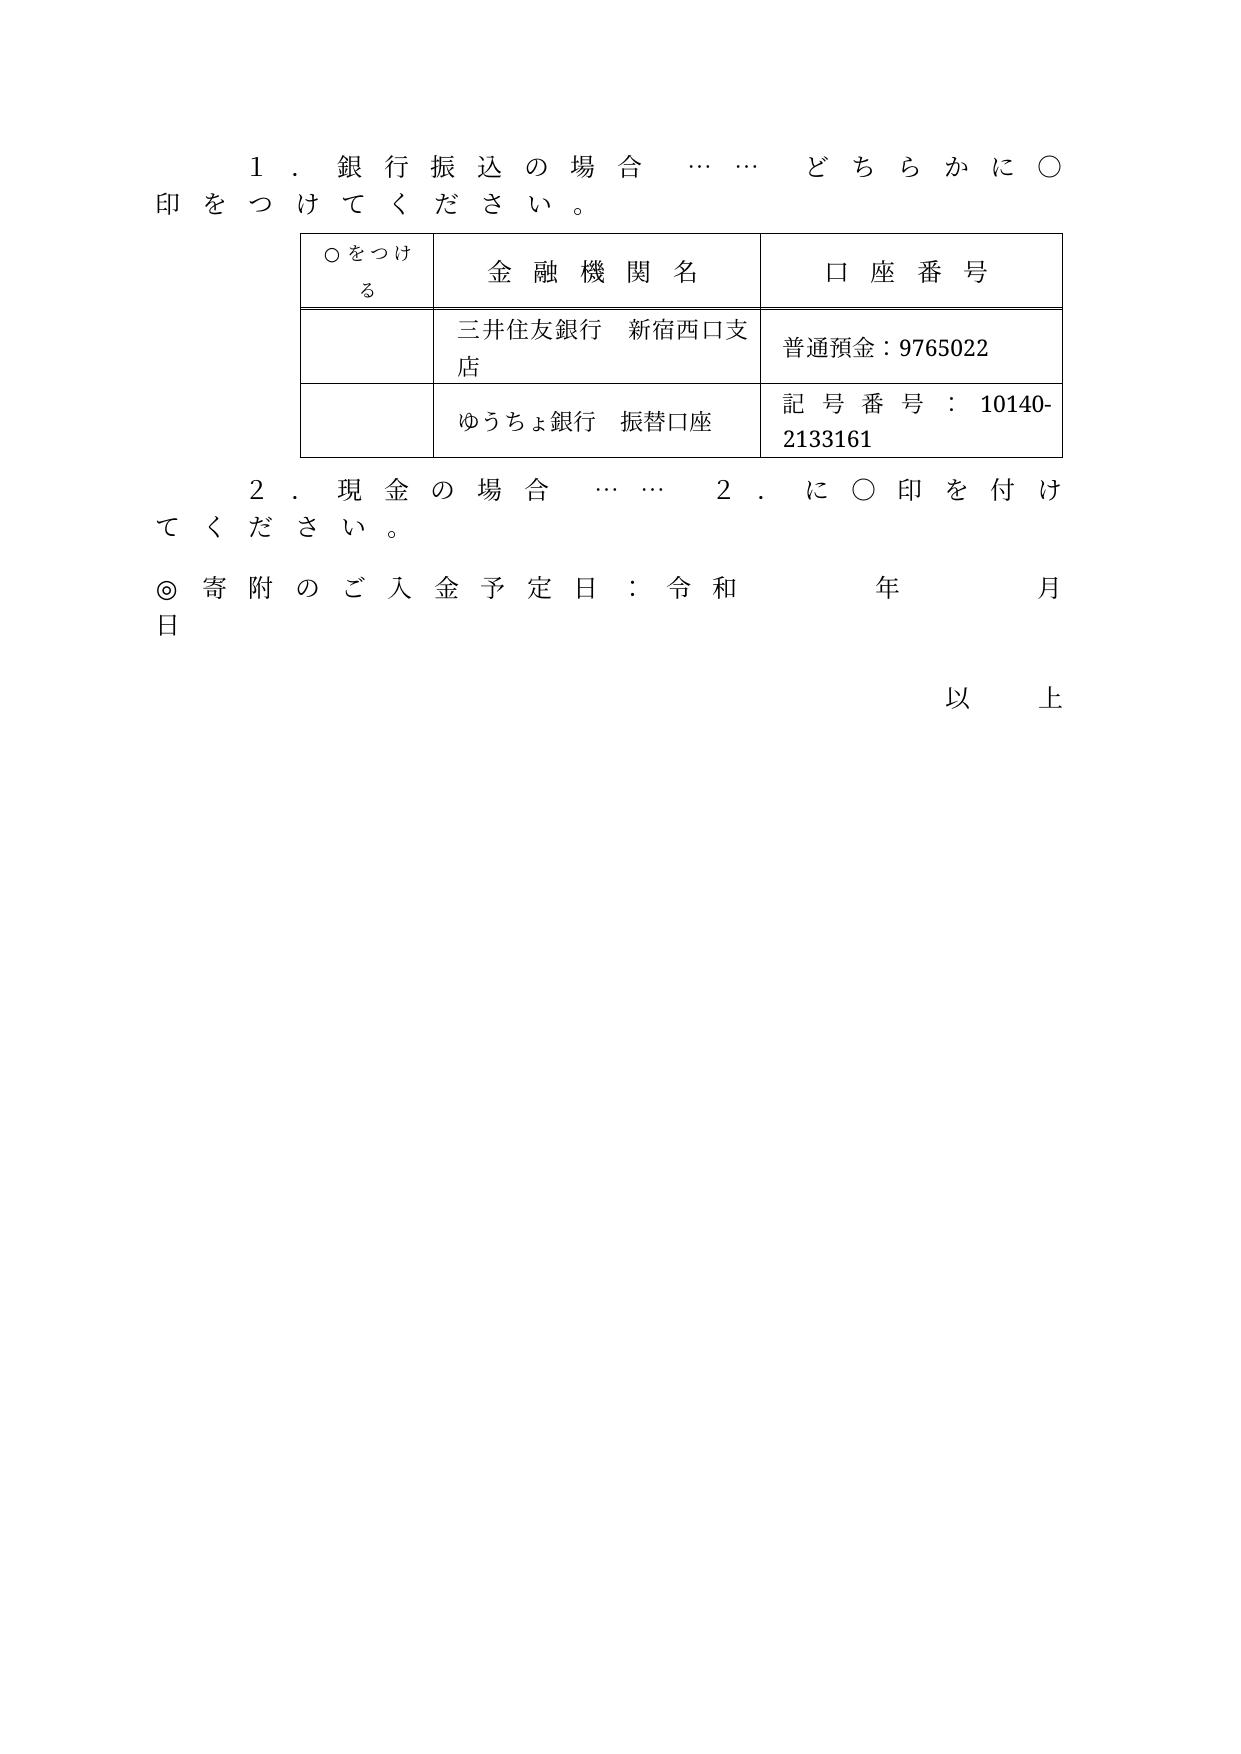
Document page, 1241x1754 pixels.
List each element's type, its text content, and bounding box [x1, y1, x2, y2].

table_cell ゆうちょ銀行 振替口座 [434, 384, 760, 457]
table_cell [301, 310, 433, 383]
table_header 金融機関名 [434, 234, 760, 307]
table_header ○をつける [301, 234, 433, 307]
table_cell [301, 384, 433, 457]
text １．銀行振込の場合 …… どちらかに○印をつけてください。 [156, 148, 1085, 221]
text ◎ 寄附のご入金予定日：令和 年 月 日 [156, 569, 1085, 642]
table_cell 記号番号：10140-2133161 [761, 384, 1062, 457]
table_cell 普通預金：9765022 [761, 310, 1062, 383]
table_header 口座番号 [761, 234, 1062, 307]
table_cell 三井住友銀行 新宿西口支店 [434, 310, 760, 383]
text 以 上 [156, 678, 1085, 714]
text ２．現金の場合 …… ２．に○印を付けてください。 [156, 471, 1085, 544]
